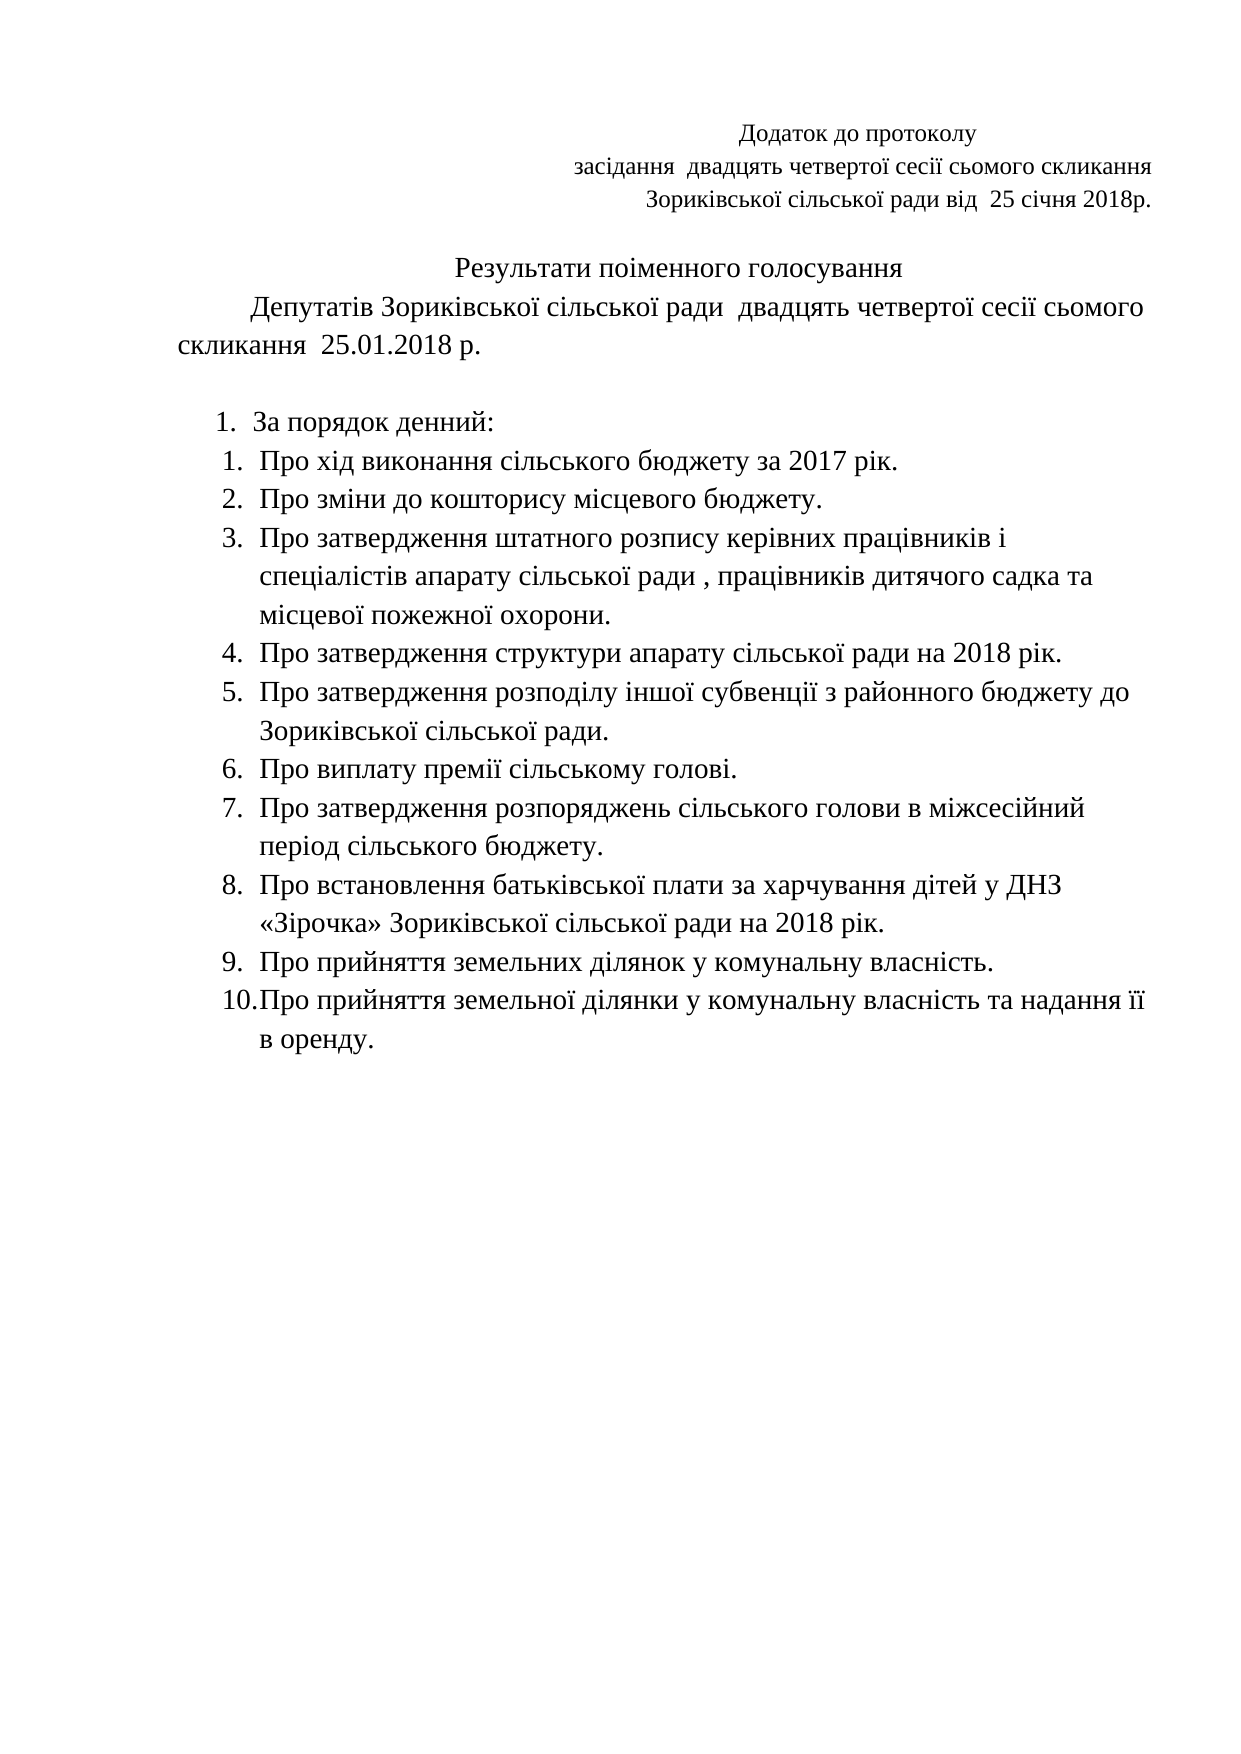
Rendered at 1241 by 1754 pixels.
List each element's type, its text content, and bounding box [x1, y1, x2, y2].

text Результати поіменного голосування [177, 250, 1152, 284]
list Про зміни до кошторису місцевого бюджету. [222, 481, 1152, 515]
list Про затвердження розпоряджень сільського голови в міжсесійний період сільського бюджету. [222, 790, 1152, 862]
list Про прийняття земельної ділянки у комунальну власність та надання її в оренду. [222, 982, 1152, 1054]
list Про виплату премії сільському голові. [222, 751, 1152, 785]
text Депутатів Зориківської сільської ради двадцять четвертої сесії сьомого скликання 25.01.2018 р. [177, 289, 1152, 361]
text Додаток до протоколу [177, 118, 1152, 147]
list Про затвердження штатного розпису керівних працівників і спеціалістів апарату сільської ради , працівників дитячого садка та місцевої пожежної охорони. [222, 520, 1152, 631]
list Про хід виконання сільського бюджету за 2017 рік. [222, 443, 1152, 476]
list Про затвердження структури апарату сільської ради на 2018 рік. [222, 636, 1152, 669]
list Про затвердження розподілу іншої субвенції з районного бюджету до Зориківської сільської ради. [222, 674, 1152, 746]
list За порядок денний: [215, 404, 1152, 438]
text засідання двадцять четвертої сесії сьомого скликання [177, 151, 1152, 180]
list Про прийняття земельних ділянок у комунальну власність. [222, 944, 1152, 977]
list Про встановлення батьківської плати за харчування дітей у ДНЗ «Зірочка» Зориківської сільської ради на 2018 рік. [222, 867, 1152, 939]
text Зориківської сільської ради від 25 січня 2018р. [177, 184, 1152, 213]
